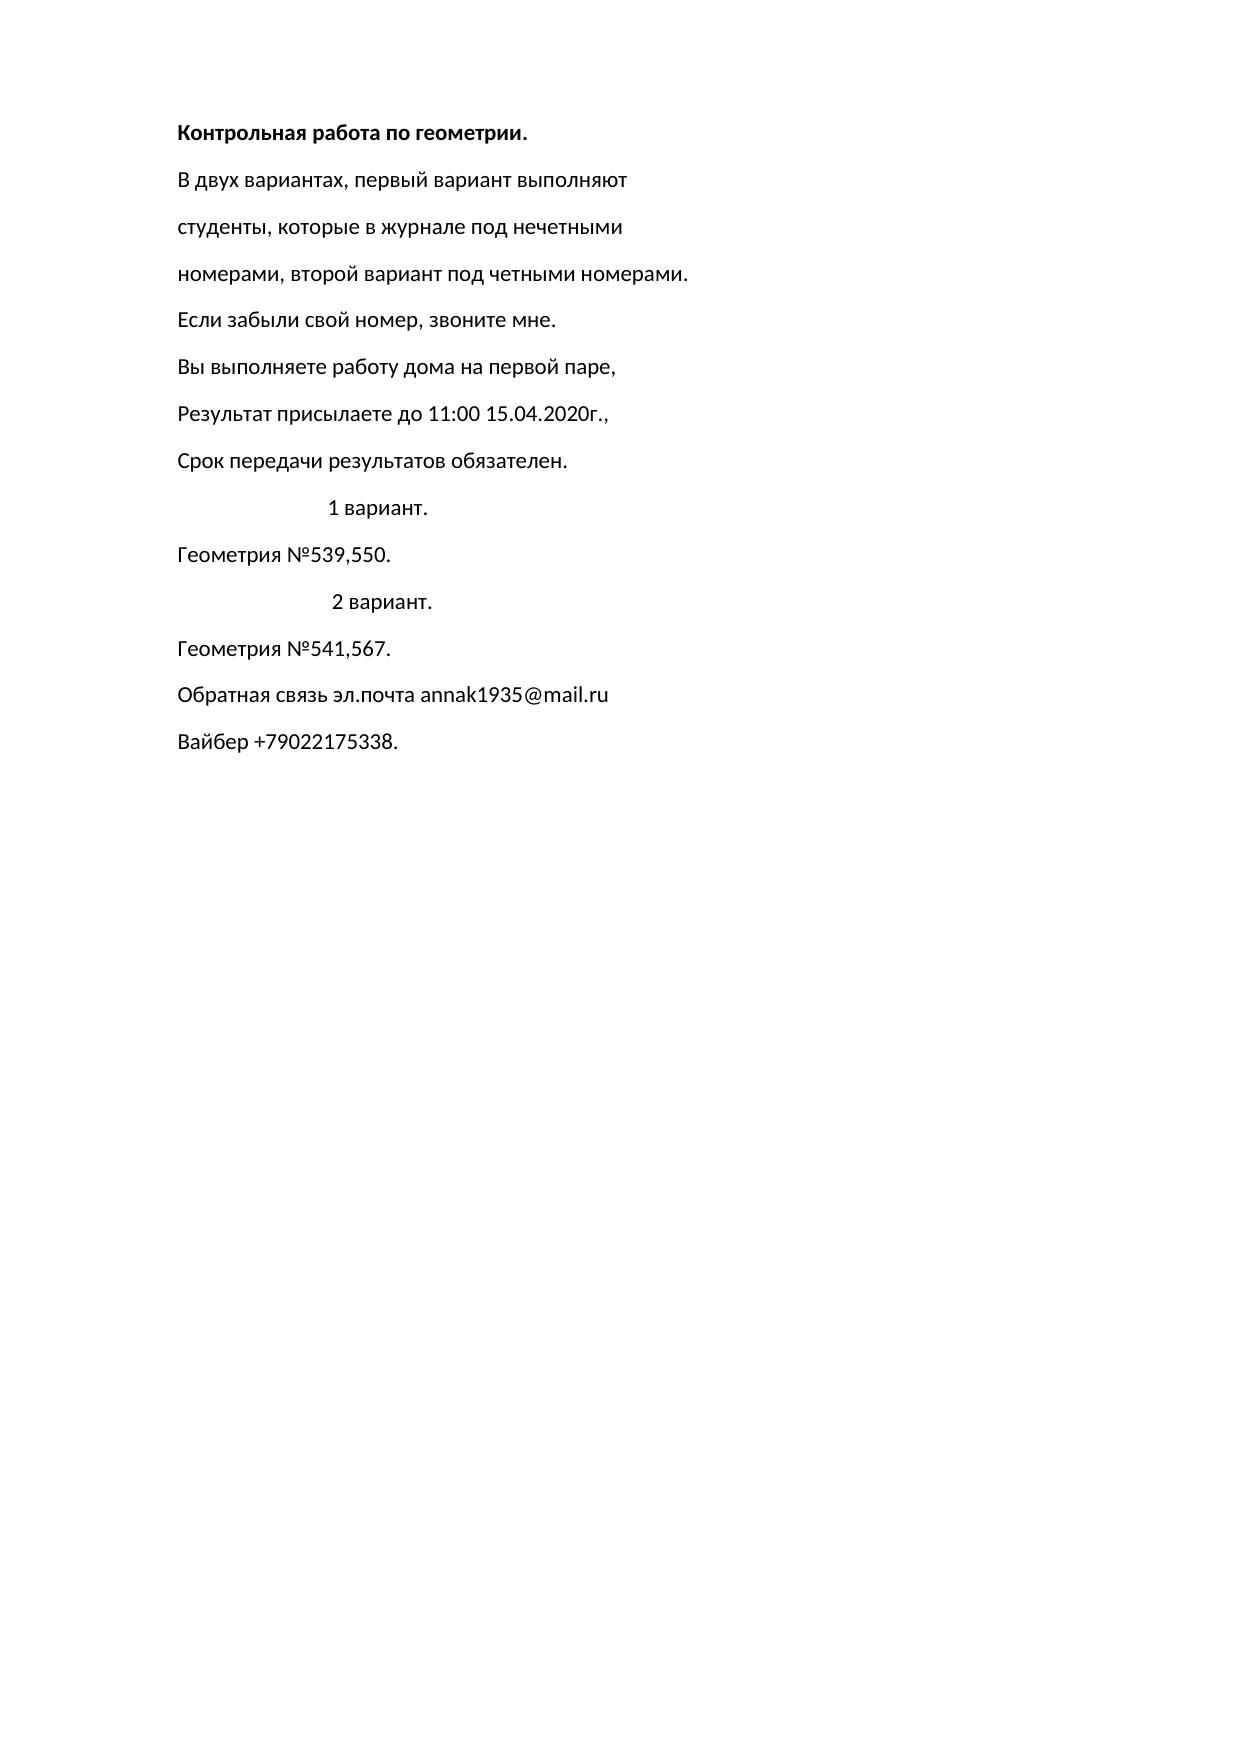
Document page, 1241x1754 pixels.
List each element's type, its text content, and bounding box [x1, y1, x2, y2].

text Вайбер +79022175338. [177, 727, 1152, 756]
text Контрольная работа по геометрии. [177, 118, 1152, 146]
text Результат присылаете до 11:00 15.04.2020г., [177, 399, 1152, 427]
text Геометрия №541,567. [177, 634, 1152, 662]
text студенты, которые в журнале под нечетными [177, 212, 1152, 240]
list 1 вариант. [327, 493, 1152, 521]
text номерами, второй вариант под четными номерами. [177, 259, 1152, 287]
text Если забыли свой номер, звоните мне. [177, 306, 1152, 334]
text 2 вариант. [177, 587, 1152, 615]
text Срок передачи результатов обязателен. [177, 446, 1152, 474]
text В двух вариантах, первый вариант выполняют [177, 165, 1152, 193]
text Геометрия №539,550. [177, 540, 1152, 568]
text Вы выполняете работу дома на первой паре, [177, 352, 1152, 381]
text Обратная связь эл.почта annak1935@mail.ru [177, 681, 1152, 709]
